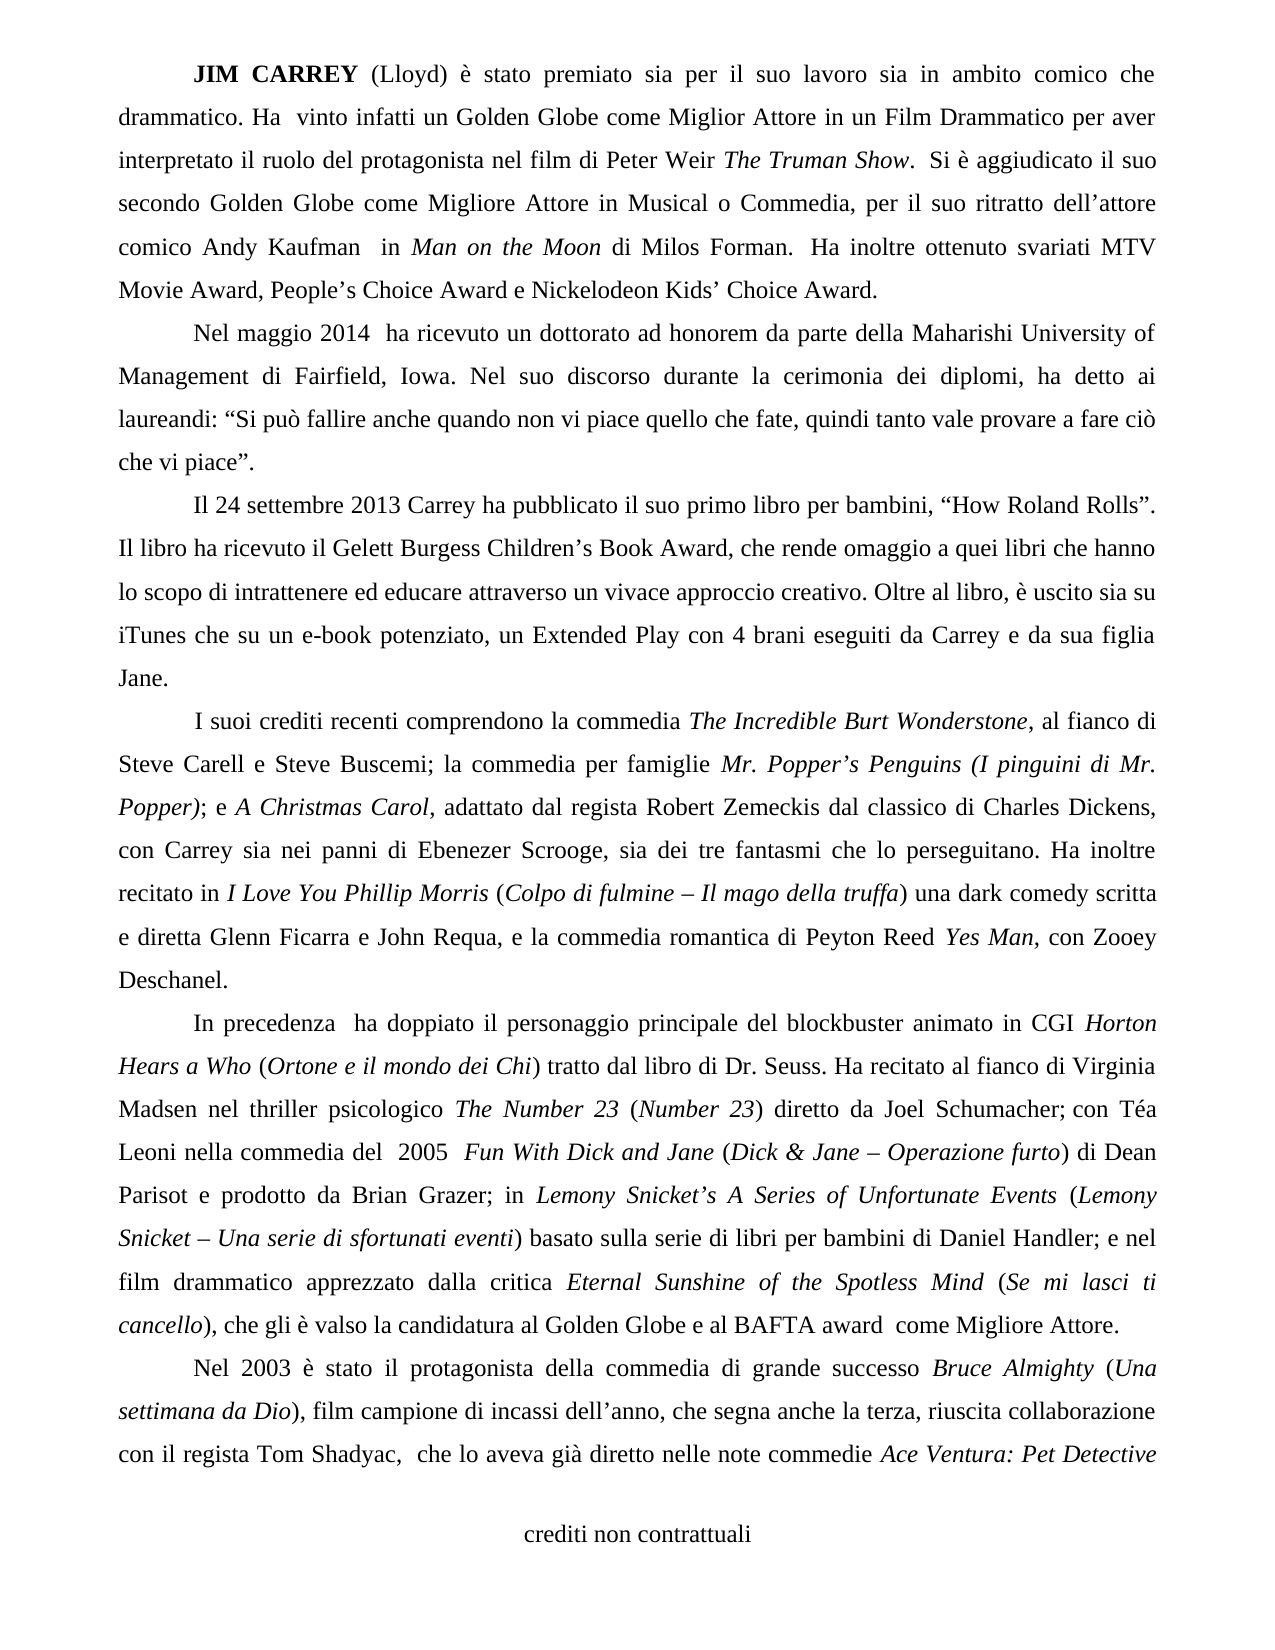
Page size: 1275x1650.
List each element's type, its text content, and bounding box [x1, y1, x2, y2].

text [118, 1353, 1157, 1468]
text JIM CARREY (Lloyd) è stato premiato sia per il suo lavoro sia in ambito comico che drammatico. Ha vinto infatti un Golden Globe come Miglior Attore in un Film Drammatico per aver interpretato il ruolo del protagonista nel film di Peter Weir The Truman Show. Si è aggiudicato il suo secondo Golden Globe come Migliore Attore in Musical o Commedia, per il suo ritratto dell’attore comico Andy Kaufman in Man on the Moon di Milos Forman. Ha inoltre ottenuto svariati MTV Movie Award, People’s Choice Award e Nickelodeon Kids’ Choice Award. [118, 59, 1157, 303]
text Il 24 settembre 2013 Carrey ha pubblicato il suo primo libro per bambini, “How Roland Rolls”. Il libro ha ricevuto il Gelett Burgess Children’s Book Award, che rende omaggio a quei libri che hanno lo scopo di intrattenere ed educare attraverso un vivace approccio creativo. Oltre al libro, è uscito sia su iTunes che su un e-book potenziato, un Extended Play con 4 brani eseguiti da Carrey e da sua figlia Jane. [118, 490, 1157, 692]
text I suoi crediti recenti comprendono la commedia The Incredible Burt Wonderstone, al fianco di Steve Carell e Steve Buscemi; la commedia per famiglie Mr. Popper’s Penguins (I pinguini di Mr. Popper); e A Christmas Carol, adattato dal regista Robert Zemeckis dal classico di Charles Dickens, con Carrey sia nei panni di Ebenezer Scrooge, sia dei tre fantasmi che lo perseguitano. Ha inoltre recitato in I Love You Phillip Morris (Colpo di fulmine – Il mago della truffa) una dark comedy scritta e diretta Glenn Ficarra e John Requa, e la commedia romantica di Peyton Reed Yes Man, con Zooey Deschanel. [118, 706, 1157, 993]
text Nel maggio 2014 ha ricevuto un dottorato ad honorem da parte della Maharishi University of Management di Fairfield, Iowa. Nel suo discorso durante la cerimonia dei diplomi, ha detto ai laureandi: “Si può fallire anche quando non vi piace quello che fate, quindi tanto vale provare a fare ciò che vi piace”. [118, 318, 1157, 476]
text In precedenza ha doppiato il personaggio principale del blockbuster animato in CGI Horton Hears a Who (Ortone e il mondo dei Chi) tratto dal libro di Dr. Seuss. Ha recitato al fianco di Virginia Madsen nel thriller psicologico The Number 23 (Number 23) diretto da Joel Schumacher; con Téa Leoni nella commedia del 2005 Fun With Dick and Jane (Dick & Jane – Operazione furto) di Dean Parisot e prodotto da Brian Grazer; in Lemony Snicket’s A Series of Unfortunate Events (Lemony Snicket – Una serie di sfortunati eventi) basato sulla serie di libri per bambini di Daniel Handler; e nel film drammatico apprezzato dalla critica Eternal Sunshine of the Spotless Mind (Se mi lasci ti cancello), che gli è valso la candidatura al Golden Globe e al BAFTA award come Migliore Attore. [118, 1008, 1157, 1338]
